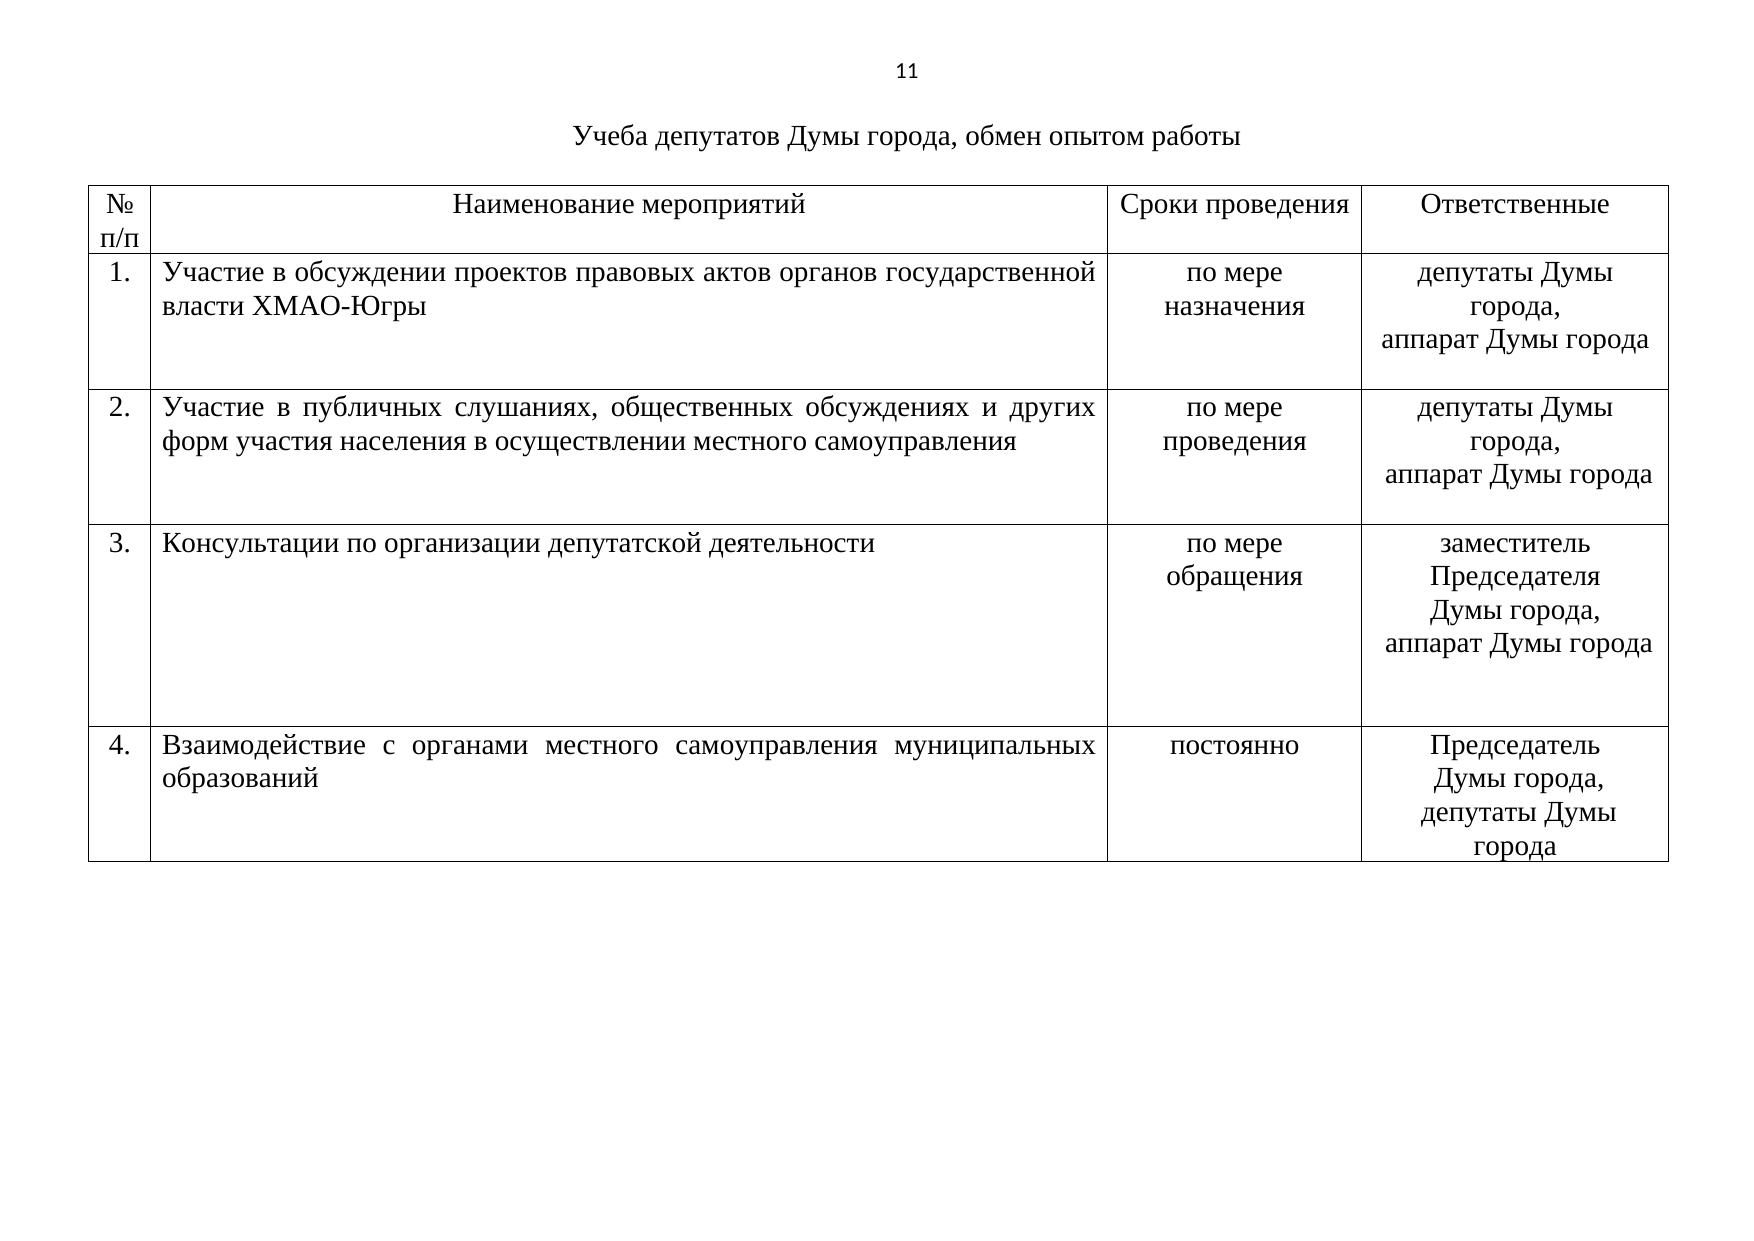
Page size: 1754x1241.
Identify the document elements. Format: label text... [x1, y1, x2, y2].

table_cell 1. [89, 254, 150, 388]
table_header № п/п [89, 186, 150, 253]
table_cell 4. [89, 727, 150, 861]
table_cell по мере проведения [1108, 390, 1361, 524]
table_cell 2. [89, 390, 150, 524]
table_cell Консультации по организации депутатской деятельности [151, 525, 1107, 726]
table_cell по мере назначения [1108, 254, 1361, 388]
table_cell Председатель Думы города, депутаты Думы города [1362, 727, 1668, 861]
table_cell 3. [89, 525, 150, 726]
table_cell Участие в обсуждении проектов правовых актов органов государственной власти ХМАО-Югры [151, 254, 1107, 388]
table_cell депутаты Думы города, аппарат Думы города [1362, 390, 1668, 524]
text Учеба депутатов Думы города, обмен опытом работы [118, 118, 1695, 152]
table_cell Взаимодействие с органами местного самоуправления муниципальных образований [151, 727, 1107, 861]
table_header Наименование мероприятий [151, 186, 1107, 253]
table_header Ответственные [1362, 186, 1668, 253]
table_cell Участие в публичных слушаниях, общественных обсуждениях и других форм участия населения в осуществлении местного самоуправления [151, 390, 1107, 524]
table_cell депутаты Думы города, аппарат Думы города [1362, 254, 1668, 388]
table_cell по мере обращения [1108, 525, 1361, 726]
table_cell заместитель Председателя Думы города, аппарат Думы города [1362, 525, 1668, 726]
table_header Сроки проведения [1108, 186, 1361, 253]
table_cell постоянно [1108, 727, 1361, 861]
